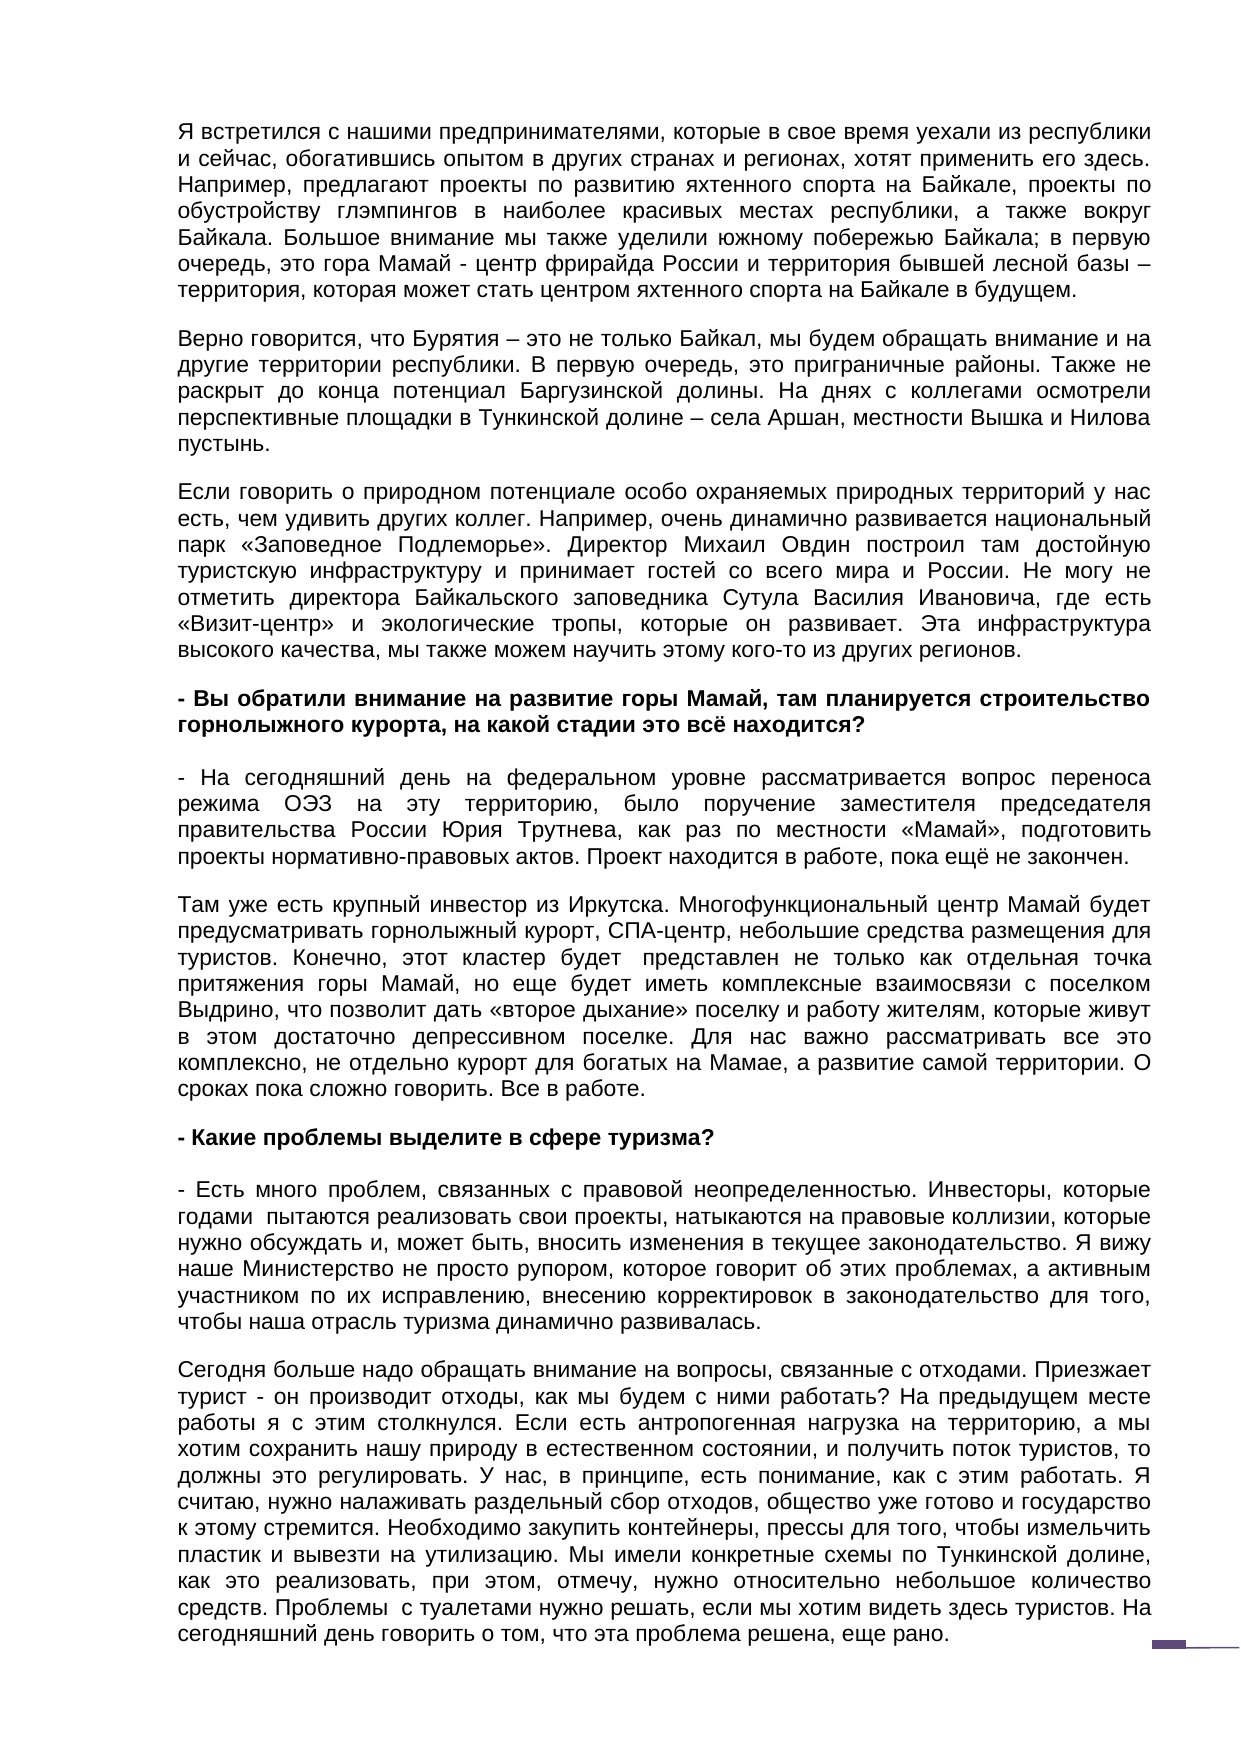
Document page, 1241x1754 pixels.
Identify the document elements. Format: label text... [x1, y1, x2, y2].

text - Какие проблемы выделите в сфере туризма? [177, 1123, 1152, 1150]
text Там уже есть крупный инвестор из Иркутска. Многофункциональный центр Мамай будет предусматривать горнолыжный курорт, СПА-центр, небольшие средства размещения для туристов. Конечно, этот кластер будет представлен не только как отдельная точка притяжения горы Мамай, но еще будет иметь комплексные взаимосвязи с поселком Выдрино, что позволит дать «второе дыхание» поселку и работу жителям, которые живут в этом достаточно депрессивном поселке. Для нас важно рассматривать все это комплексно, не отдельно курорт для богатых на Мамае, а развитие самой территории. О сроках пока сложно говорить. Все в работе. [177, 891, 1152, 1102]
text - Вы обратили внимание на развитие горы Мамай, там планируется строительство горнолыжного курорта, на какой стадии это всё находится? [177, 684, 1152, 737]
text - На сегодняшний день на федеральном уровне рассматривается вопрос переноса режима ОЭЗ на эту территорию, было поручение заместителя председателя правительства России Юрия Трутнева, как раз по местности «Мамай», подготовить проекты нормативно-правовых актов. Проект находится в работе, пока ещё не закончен. [177, 763, 1152, 869]
text Сегодня больше надо обращать внимание на вопросы, связанные с отходами. Приезжает турист - он производит отходы, как мы будем с ними работать? На предыдущем месте работы я с этим столкнулся. Если есть антропогенная нагрузка на территорию, а мы хотим сохранить нашу природу в естественном состоянии, и получить поток туристов, то должны это регулировать. У нас, в принципе, есть понимание, как с этим работать. Я считаю, нужно налаживать раздельный сбор отходов, общество уже готово и государство к этому стремится. Необходимо закупить контейнеры, прессы для того, чтобы измельчить пластик и вывезти на утилизацию. Мы имели конкретные схемы по Тункинской долине, как это реализовать, при этом, отмечу, нужно относительно небольшое количество средств. Проблемы с туалетами нужно решать, если мы хотим видеть здесь туристов. На сегодняшний день говорить о том, что эта проблема решена, еще рано. [177, 1356, 1152, 1646]
text Если говорить о природном потенциале особо охраняемых природных территорий у нас есть, чем удивить других коллег. Например, очень динамично развивается национальный парк «Заповедное Подлеморье». Директор Михаил Овдин построил там достойную туристскую инфраструктуру и принимает гостей со всего мира и России. Не могу не отметить директора Байкальского заповедника Сутула Василия Ивановича, где есть «Визит-центр» и экологические тропы, которые он развивает. Эта инфраструктура высокого качества, мы также можем научить этому кого-то из других регионов. [177, 478, 1152, 663]
text Я встретился с нашими предпринимателями, которые в свое время уехали из республики и сейчас, обогатившись опытом в других странах и регионах, хотят применить его здесь. Например, предлагают проекты по развитию яхтенного спорта на Байкале, проекты по обустройству глэмпингов в наиболее красивых местах республики, а также вокруг Байкала. Большое внимание мы также уделили южному побережью Байкала; в первую очередь, это гора Мамай - центр фрирайда России и территория бывшей лесной базы – территория, которая может стать центром яхтенного спорта на Байкале в будущем. [177, 118, 1152, 303]
text Верно говорится, что Бурятия – это не только Байкал, мы будем обращать внимание и на другие территории республики. В первую очередь, это приграничные районы. Также не раскрыт до конца потенциал Баргузинской долины. На днях с коллегами осмотрели перспективные площадки в Тункинской долине – села Аршан, местности Вышка и Нилова пустынь. [177, 324, 1152, 456]
text - Есть много проблем, связанных с правовой неопределенностью. Инвесторы, которые годами пытаются реализовать свои проекты, натыкаются на правовые коллизии, которые нужно обсуждать и, может быть, вносить изменения в текущее законодательство. Я вижу наше Министерство не просто рупором, которое говорит об этих проблемах, а активным участником по их исправлению, внесению корректировок в законодательство для того, чтобы наша отрасль туризма динамично развивалась. [177, 1176, 1152, 1334]
